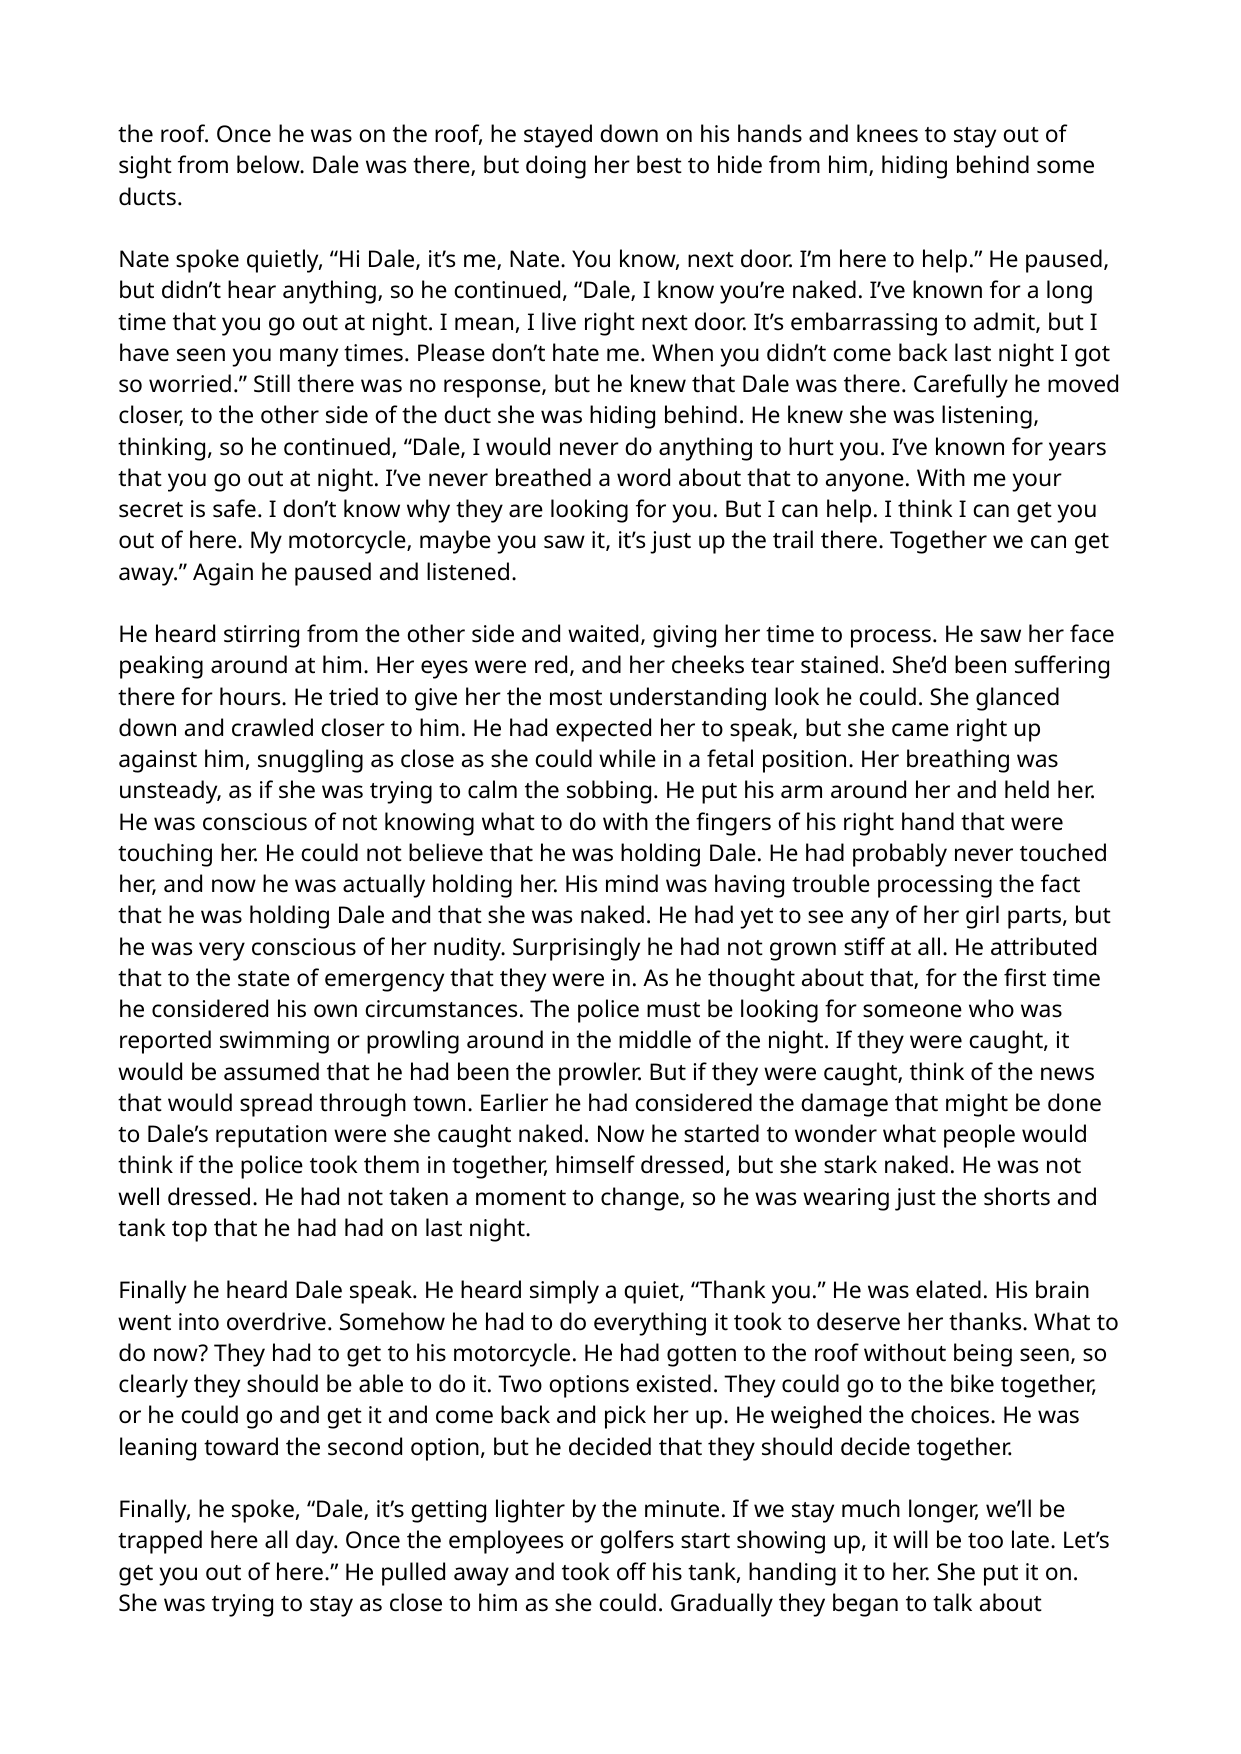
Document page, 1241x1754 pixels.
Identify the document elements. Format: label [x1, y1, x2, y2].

text [118, 118, 1122, 1618]
